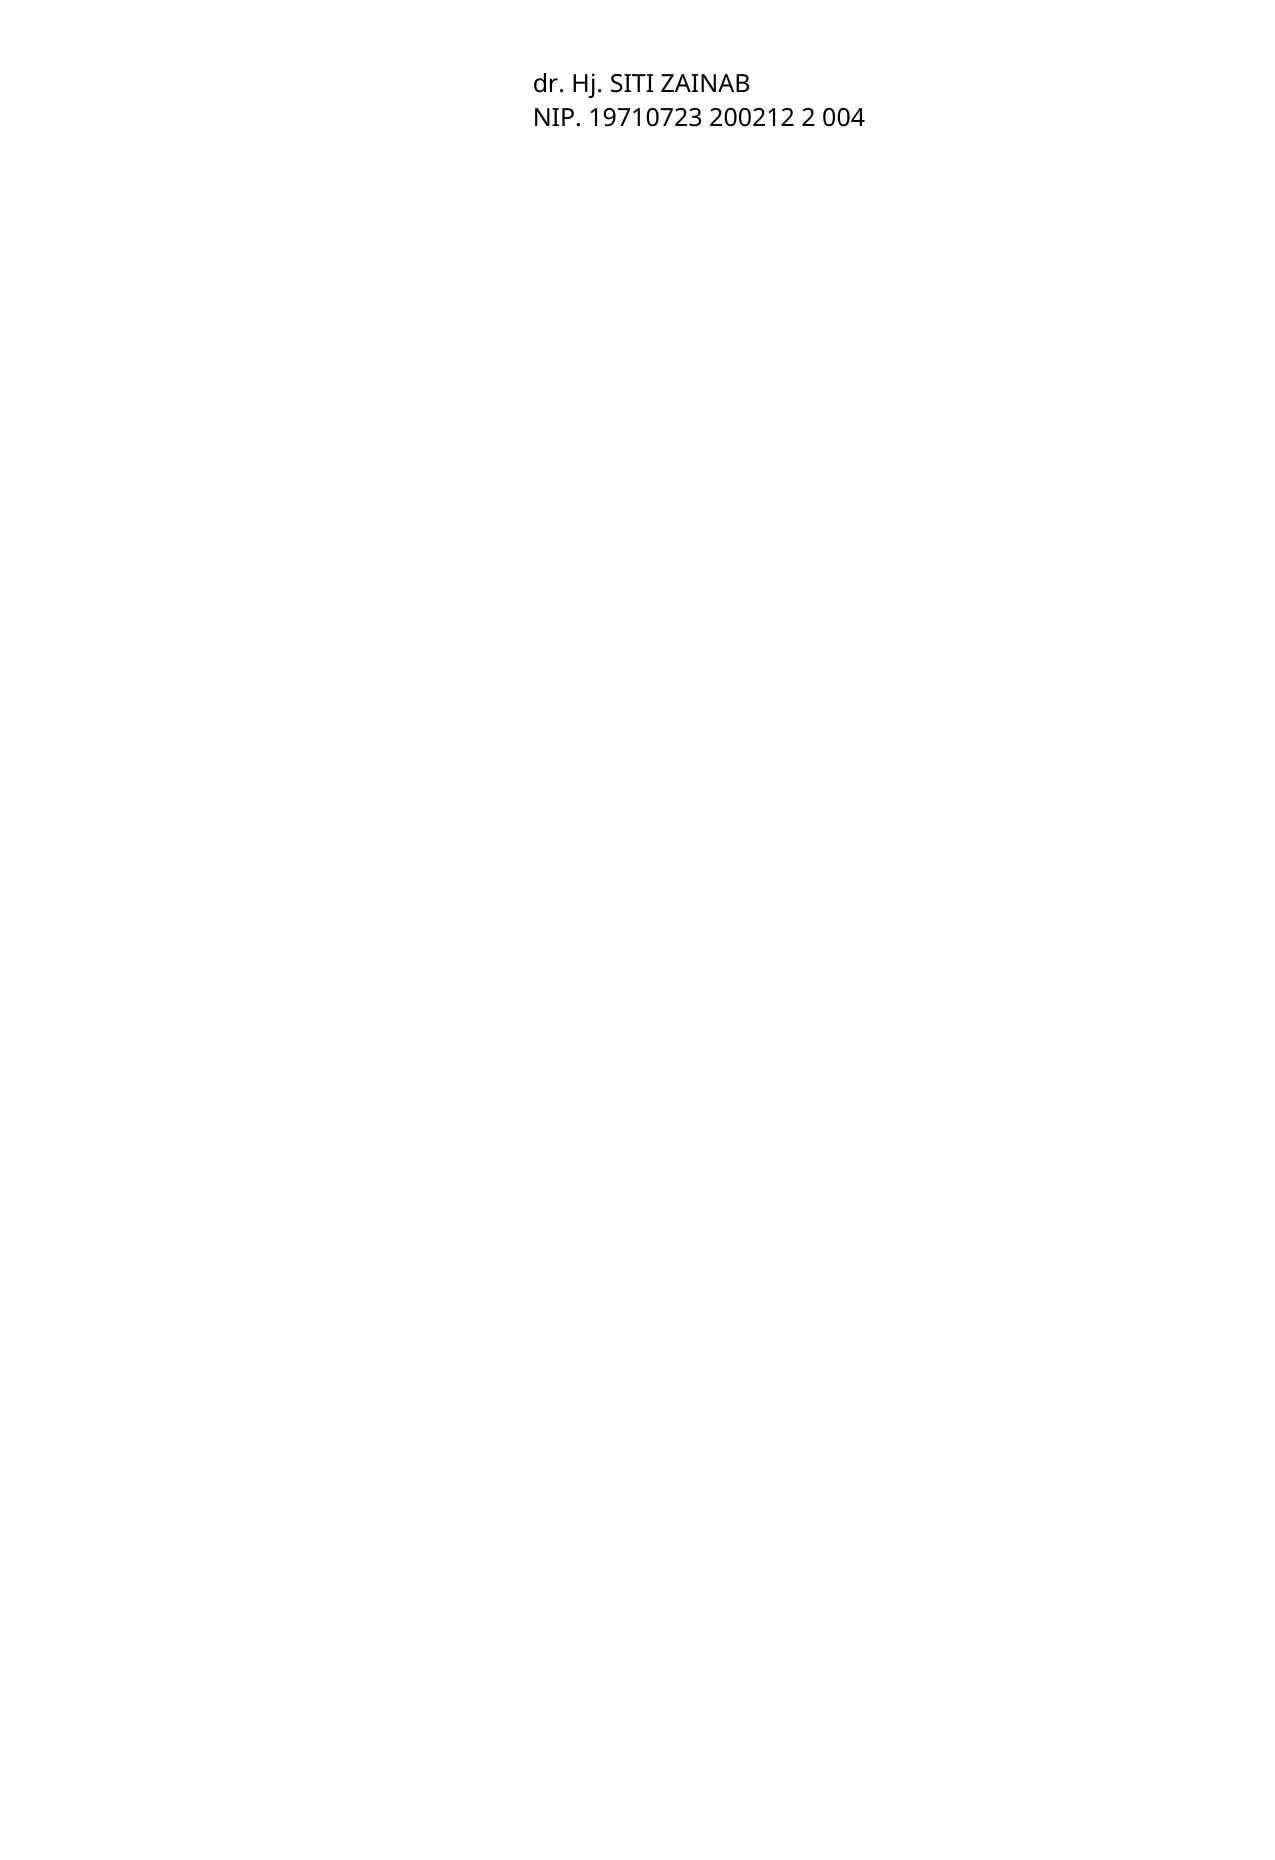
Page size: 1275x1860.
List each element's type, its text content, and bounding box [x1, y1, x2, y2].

text dr. Hj. SITI ZAINAB [150, 66, 1144, 100]
text NIP. 19710723 200212 2 004 [150, 100, 1144, 134]
